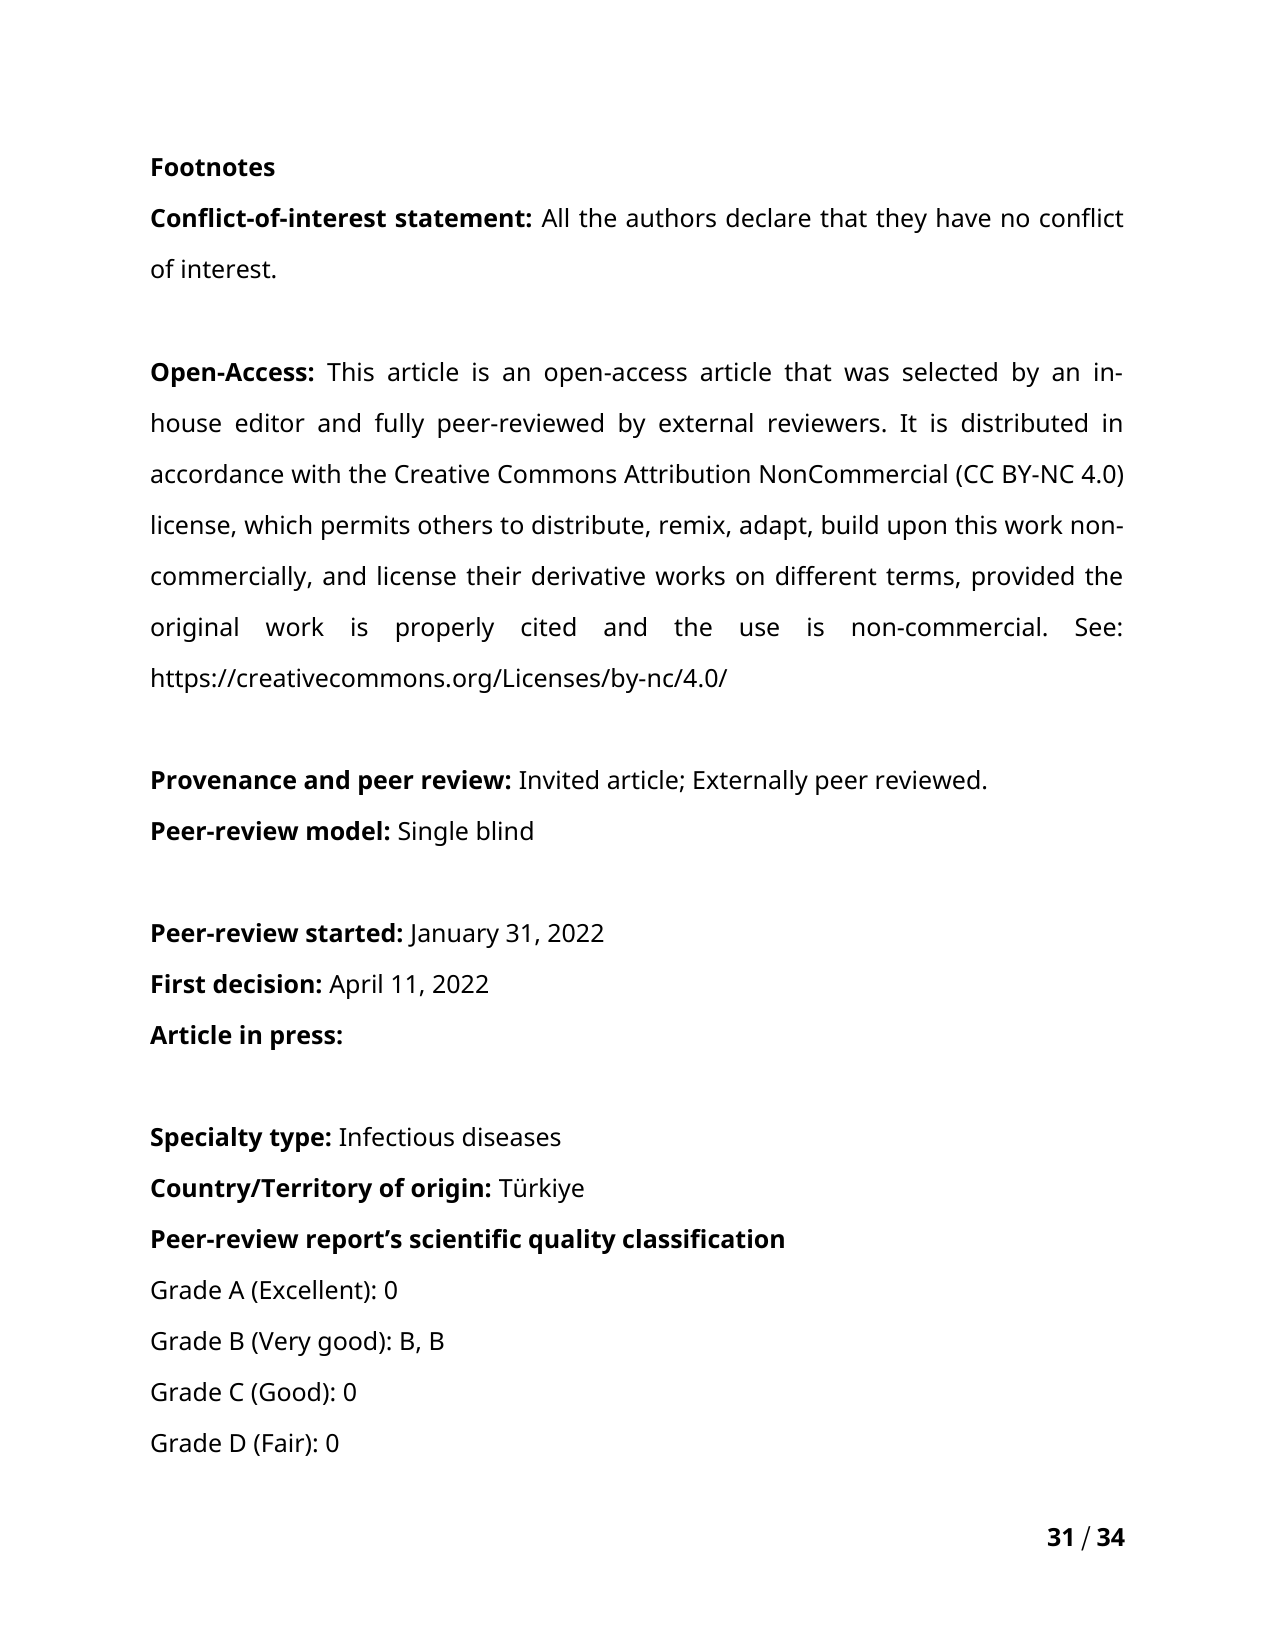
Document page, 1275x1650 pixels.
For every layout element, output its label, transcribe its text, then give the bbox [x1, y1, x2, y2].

text Peer-review model: Single blind [150, 813, 1125, 848]
text Country/Territory of origin: Türkiye [150, 1171, 1125, 1205]
text Article in press: [150, 1018, 1125, 1052]
text Peer-review report’s scientific quality classification [150, 1222, 1125, 1256]
text Footnotes [150, 150, 1125, 184]
text Open-Access: This article is an open-access article that was selected by an in-house editor and fully peer-reviewed by external reviewers. It is distributed in accordance with the Creative Commons Attribution NonCommercial (CC BY-NC 4.0) license, which permits others to distribute, remix, adapt, build upon this work non-commercially, and license their derivative works on different terms, provided the original work is properly cited and the use is non-commercial. See: https://creativecommons.org/Licenses/by-nc/4.0/ [150, 354, 1125, 694]
text Grade D (Fair): 0 [150, 1426, 1125, 1460]
text Grade A (Excellent): 0 [150, 1273, 1125, 1307]
text First decision: April 11, 2022 [150, 967, 1125, 1001]
text Grade C (Good): 0 [150, 1375, 1125, 1409]
text Specialty type: Infectious diseases [150, 1120, 1125, 1154]
text Conflict-of-interest statement: All the authors declare that they have no conflict of interest. [150, 201, 1125, 286]
text Peer-review started: January 31, 2022 [150, 916, 1125, 950]
text Grade B (Very good): B, B [150, 1324, 1125, 1358]
text Provenance and peer review: Invited article; Externally peer reviewed. [150, 762, 1125, 797]
